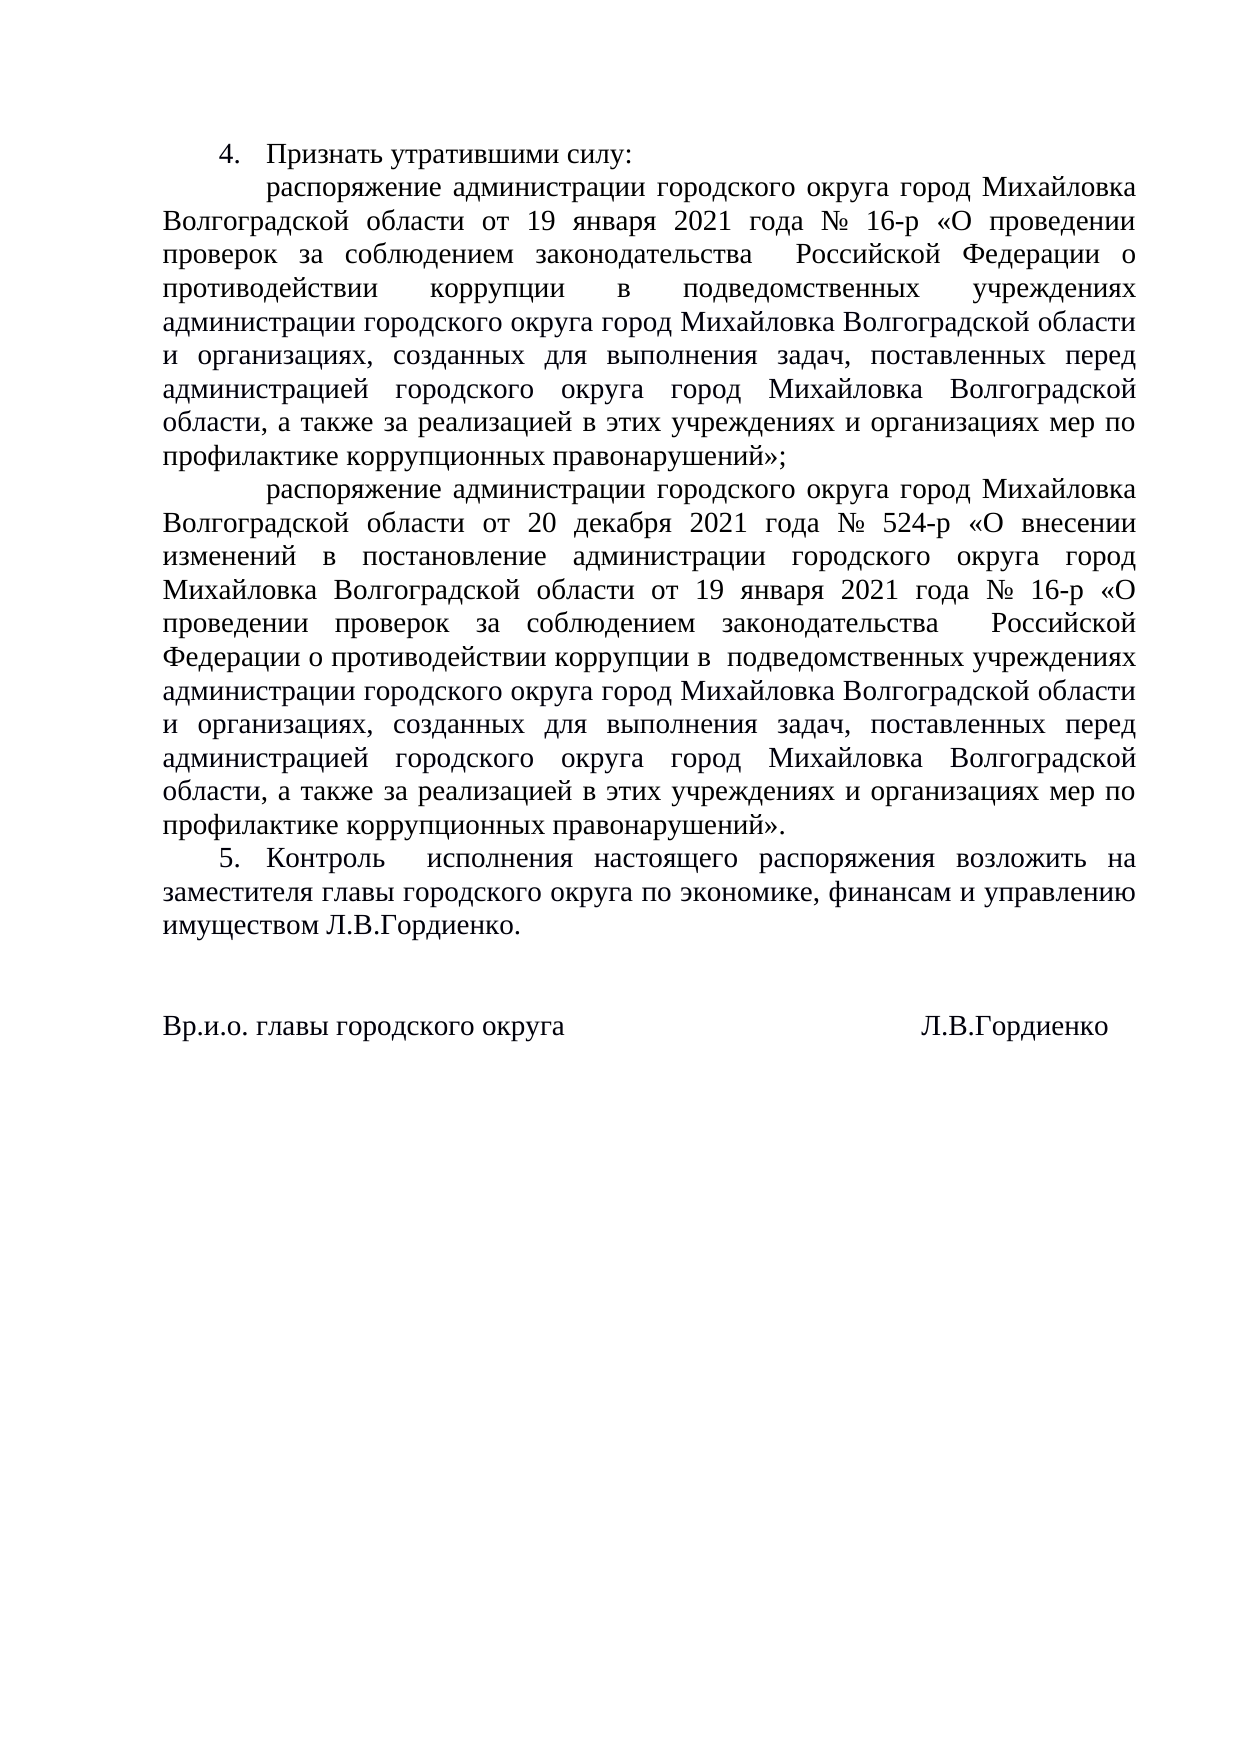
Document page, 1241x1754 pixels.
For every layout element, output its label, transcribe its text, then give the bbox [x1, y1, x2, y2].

text Вр.и.о. главы городского округа Л.В.Гордиенко [162, 1008, 1137, 1042]
list Признать утратившими силу: [162, 136, 1137, 169]
text распоряжение администрации городского округа город Михайловка Волгоградской области от 20 декабря 2021 года № 524-р «О внесении изменений в постановление администрации городского округа город Михайловка Волгоградской области от 19 января 2021 года № 16-р «О проведении проверок за соблюдением законодательства Российской Федерации о противодействии коррупции в подведомственных учреждениях администрации городского округа город Михайловка Волгоградской области и организациях, созданных для выполнения задач, поставленных перед администрацией городского округа город Михайловка Волгоградской области, а также за реализацией в этих учреждениях и организациях мер по профилактике коррупционных правонарушений». [162, 471, 1137, 840]
text распоряжение администрации городского округа город Михайловка Волгоградской области от 19 января 2021 года № 16-р «О проведении проверок за соблюдением законодательства Российской Федерации о противодействии коррупции в подведомственных учреждениях администрации городского округа город Михайловка Волгоградской области и организациях, созданных для выполнения задач, поставленных перед администрацией городского округа город Михайловка Волгоградской области, а также за реализацией в этих учреждениях и организациях мер по профилактике коррупционных правонарушений»; [162, 169, 1137, 471]
list Контроль исполнения настоящего распоряжения возложить на заместителя главы городского округа по экономике, финансам и управлению имуществом Л.В.Гордиенко. [162, 840, 1137, 941]
